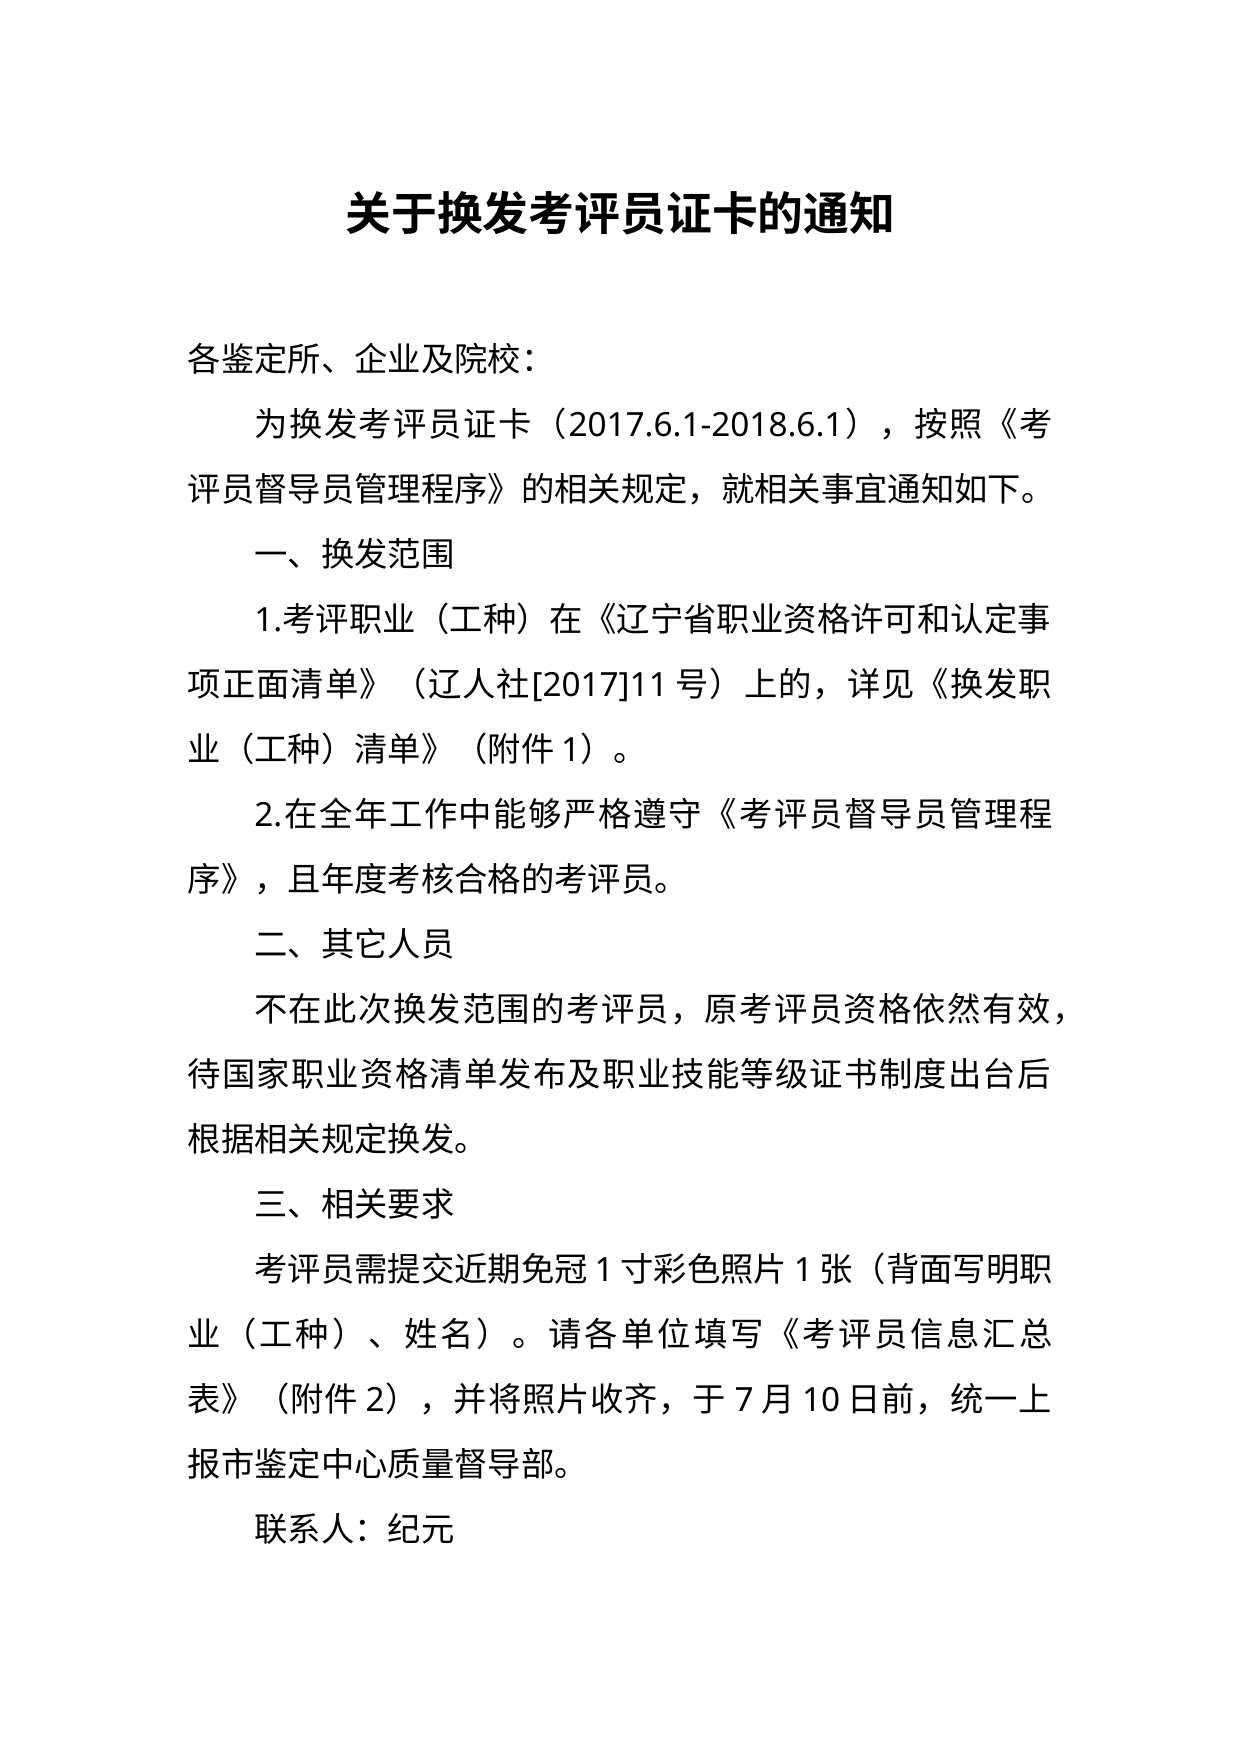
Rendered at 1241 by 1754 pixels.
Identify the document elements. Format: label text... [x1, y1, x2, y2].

text 二、其它人员 [187, 909, 1053, 974]
text 三、相关要求 [187, 1169, 1053, 1234]
text 各鉴定所、企业及院校： [187, 324, 1053, 389]
text 2.在全年工作中能够严格遵守《考评员督导员管理程序》，且年度考核合格的考评员。 [187, 779, 1053, 909]
text 关于换发考评员证卡的通知 [187, 162, 1053, 259]
list 换发范围 [187, 519, 1053, 584]
text 1.考评职业（工种）在《辽宁省职业资格许可和认定事项正面清单》（辽人社[2017]11号）上的，详见《换发职业（工种）清单》（附件1）。 [187, 584, 1053, 779]
text 为换发考评员证卡（2017.6.1-2018.6.1），按照《考评员督导员管理程序》的相关规定，就相关事宜通知如下。 [187, 389, 1053, 519]
text 联系人：纪元 [187, 1494, 1053, 1559]
text 考评员需提交近期免冠1寸彩色照片1张（背面写明职业（工种）、姓名）。请各单位填写《考评员信息汇总表》（附件2），并将照片收齐，于7月10日前，统一上报市鉴定中心质量督导部。 [187, 1234, 1053, 1494]
text 不在此次换发范围的考评员，原考评员资格依然有效，待国家职业资格清单发布及职业技能等级证书制度出台后，根据相关规定换发。 [187, 974, 1053, 1169]
